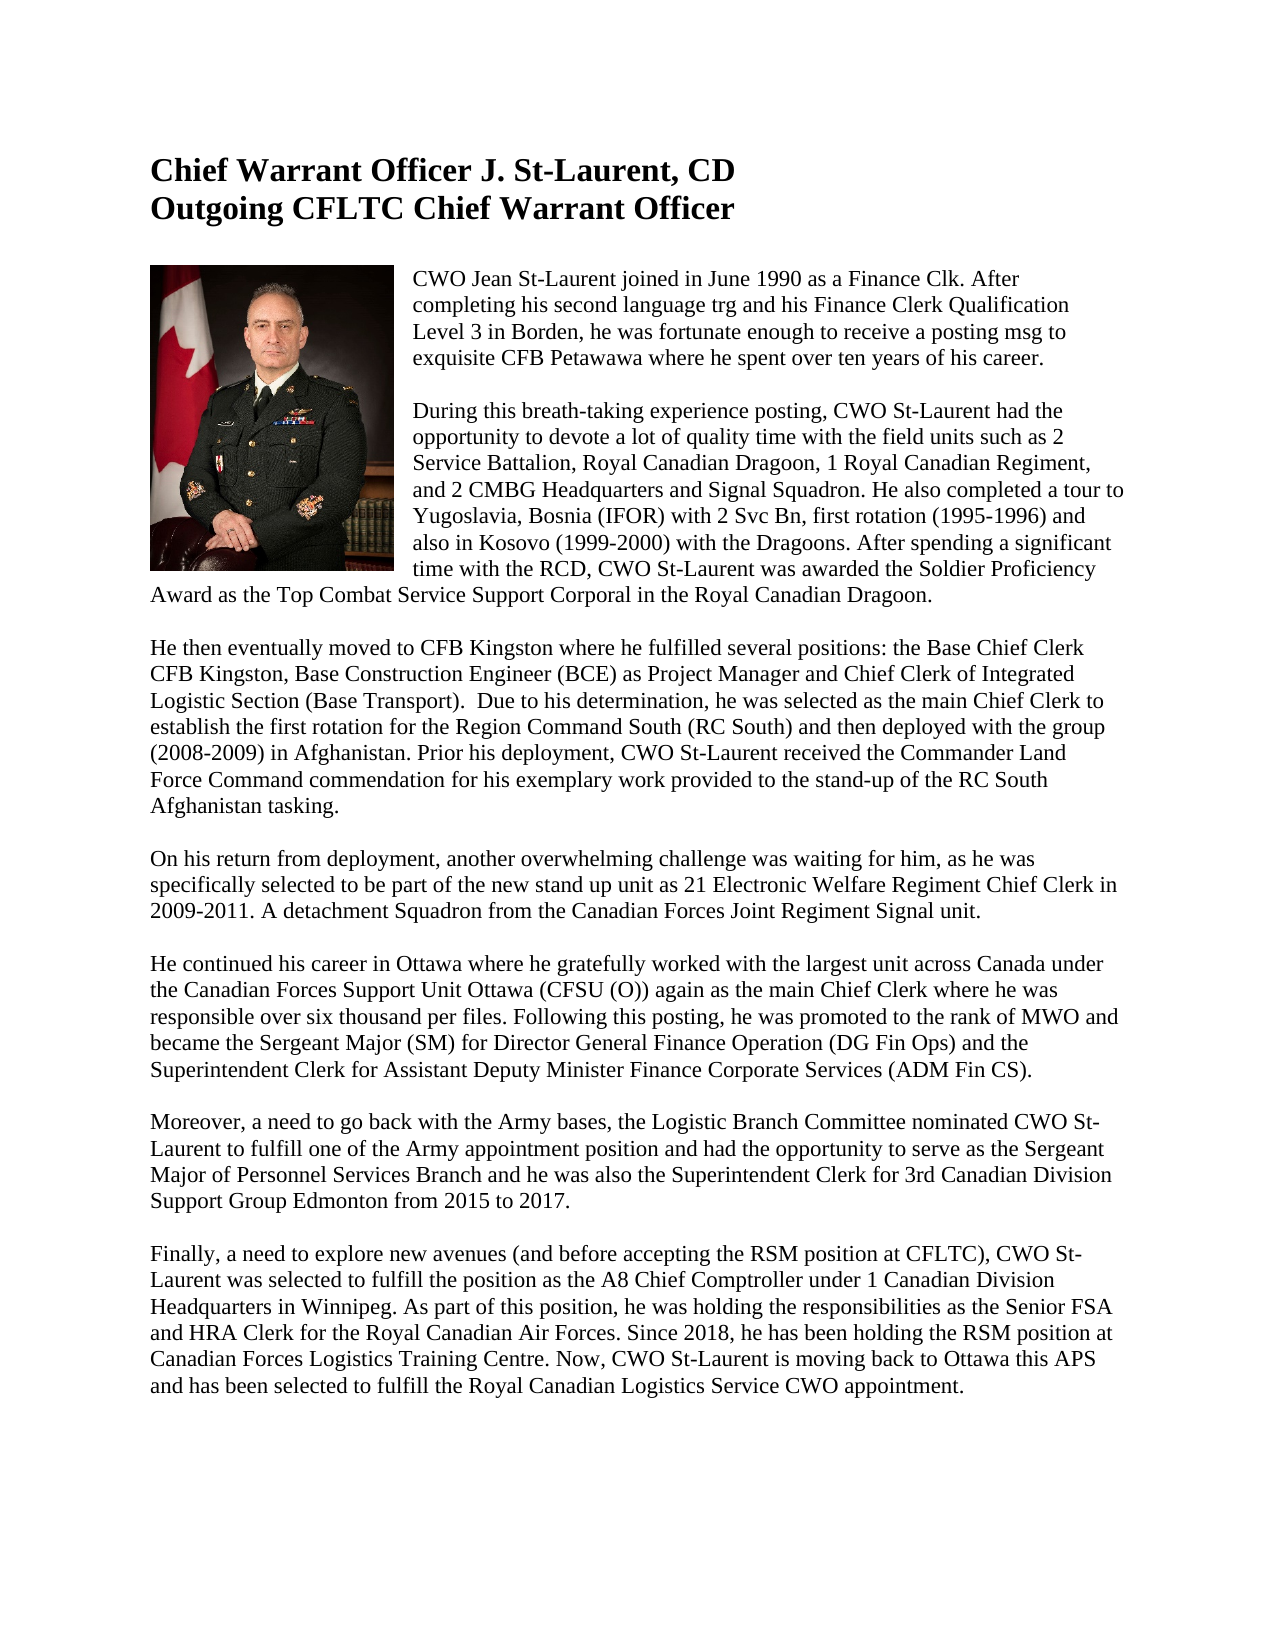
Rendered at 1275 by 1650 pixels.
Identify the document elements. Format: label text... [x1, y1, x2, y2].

text During this breath-taking experience posting, CWO St-Laurent had the opportunity to devote a lot of quality time with the field units such as 2 Service Battalion, Royal Canadian Dragoon, 1 Royal Canadian Regiment, and 2 CMBG Headquarters and Signal Squadron. He also completed a tour to Yugoslavia, Bosnia (IFOR) with 2 Svc Bn, first rotation (1995-1996) and also in Kosovo (1999-2000) with the Dragoons. After spending a significant time with the RCD, CWO St-Laurent was awarded the Soldier Proficiency Award as the Top Combat Service Support Corporal in the Royal Canadian Dragoon. [150, 397, 1125, 608]
text CWO Jean St-Laurent joined in June 1990 as a Finance Clk. After completing his second language trg and his Finance Clerk Qualification Level 3 in Borden, he was fortunate enough to receive a posting msg to exquisite CFB Petawawa where he spent over ten years of his career. [394, 265, 1125, 370]
text He continued his career in Ottawa where he gratefully worked with the largest unit across Canada under the Canadian Forces Support Unit Ottawa (CFSU (O)) again as the main Chief Clerk where he was responsible over six thousand per files. Following this posting, he was promoted to the rank of MWO and became the Sergeant Major (SM) for Director General Finance Operation (DG Fin Ops) and the Superintendent Clerk for Assistant Deputy Minister Finance Corporate Services (ADM Fin CS). [150, 950, 1125, 1082]
text He then eventually moved to CFB Kingston where he fulfilled several positions: the Base Chief Clerk CFB Kingston, Base Construction Engineer (BCE) as Project Manager and Chief Clerk of Integrated Logistic Section (Base Transport). Due to his determination, he was selected as the main Chief Clerk to establish the first rotation for the Region Command South (RC South) and then deployed with the group (2008-2009) in Afghanistan. Prior his deployment, CWO St-Laurent received the Commander Land Force Command commendation for his exemplary work provided to the stand-up of the RC South Afghanistan tasking. [150, 634, 1125, 818]
text Chief Warrant Officer J. St-Laurent, CD [150, 150, 1125, 188]
text Moreover, a need to go back with the Army bases, the Logistic Branch Committee nominated CWO St-Laurent to fulfill one of the Army appointment position and had the opportunity to serve as the Sergeant Major of Personnel Services Branch and he was also the Superintendent Clerk for 3rd Canadian Division Support Group Edmonton from 2015 to 2017. [150, 1108, 1125, 1214]
text On his return from deployment, another overwhelming challenge was waiting for him, as he was specifically selected to be part of the new stand up unit as 21 Electronic Welfare Regiment Chief Clerk in 2009-2011. A detachment Squadron from the Canadian Forces Joint Regiment Signal unit. [150, 845, 1125, 924]
text Finally, a need to explore new avenues (and before accepting the RSM position at CFLTC), CWO St-Laurent was selected to fulfill the position as the A8 Chief Comptroller under 1 Canadian Division Headquarters in Winnipeg. As part of this position, he was holding the responsibilities as the Senior FSA and HRA Clerk for the Royal Canadian Air Forces. Since 2018, he has been holding the RSM position at Canadian Forces Logistics Training Centre. Now, CWO St-Laurent is moving back to Ottawa this APS and has been selected to fulfill the Royal Canadian Logistics Service CWO appointment. [150, 1240, 1125, 1398]
picture [150, 265, 394, 571]
text Outgoing CFLTC Chief Warrant Officer [150, 188, 1125, 227]
